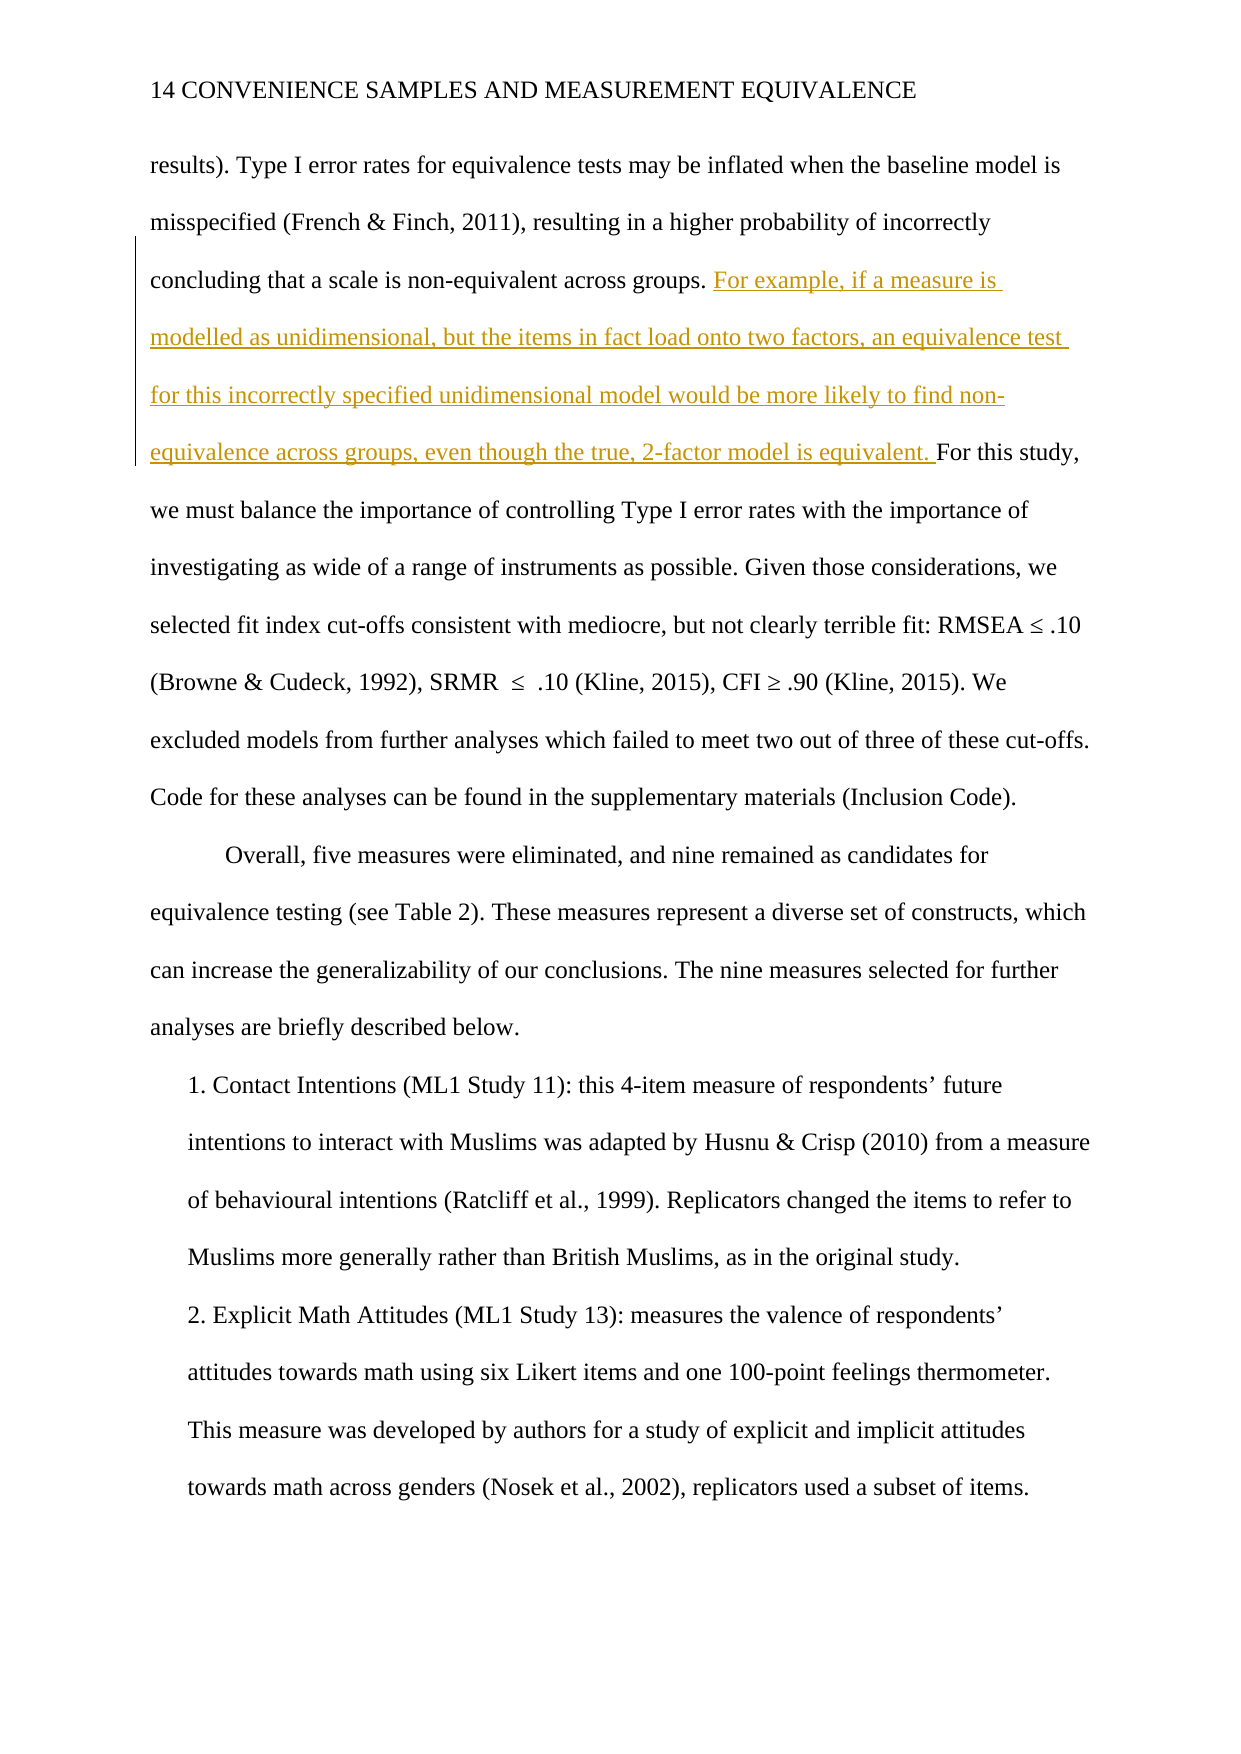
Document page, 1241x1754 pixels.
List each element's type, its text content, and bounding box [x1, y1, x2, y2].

text 2. Explicit Math Attitudes (ML1 Study 13): measures the valence of respondents’ attitudes towards math using six Likert items and one 100-point feelings thermometer. This measure was developed by authors for a study of explicit and implicit attitudes towards math across genders (Nosek et al., 2002), replicators used a subset of items. [187, 1300, 1090, 1501]
text 1. Contact Intentions (ML1 Study 11): this 4-item measure of respondents’ future intentions to interact with Muslims was adapted by Husnu & Crisp (2010) from a measure of behavioural intentions (Ratcliff et al., 1999). Replicators changed the items to refer to Muslims more generally rather than British Muslims, as in the original study. [187, 1070, 1090, 1271]
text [150, 150, 1090, 811]
text Overall, five measures were eliminated, and nine remained as candidates for equivalence testing (see Table 2). These measures represent a diverse set of constructs, which can increase the generalizability of our conclusions. The nine measures selected for further analyses are briefly described below. [150, 840, 1090, 1041]
